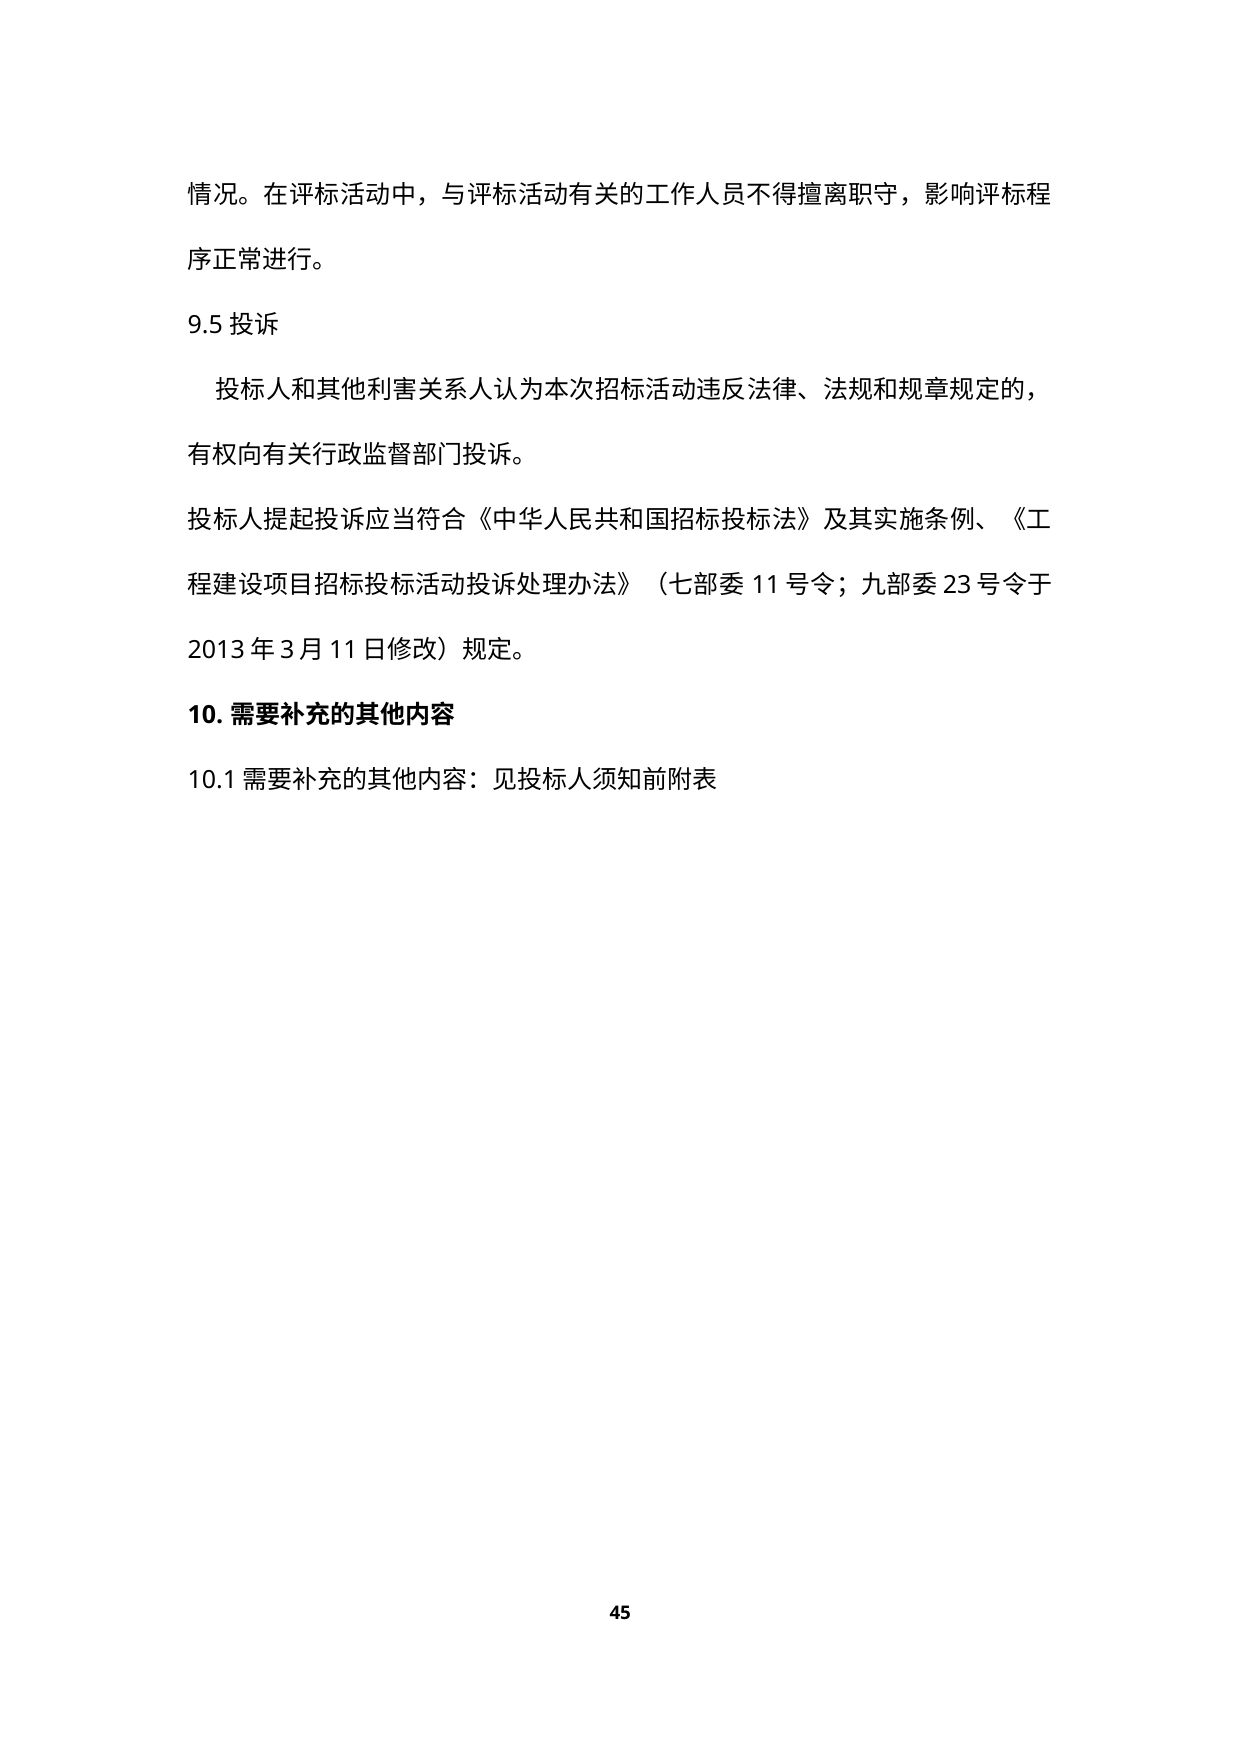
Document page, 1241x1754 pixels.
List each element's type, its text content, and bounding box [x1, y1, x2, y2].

text 10. 需要补充的其他内容 [187, 680, 1053, 745]
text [187, 160, 1053, 290]
text 投标人提起投诉应当符合《中华人民共和国招标投标法》及其实施条例、《工程建设项目招标投标活动投诉处理办法》（七部委11号令；九部委23号令于2013年3月11日修改）规定。 [187, 485, 1053, 680]
text 9.5 投诉 [187, 290, 1053, 355]
text 投标人和其他利害关系人认为本次招标活动违反法律、法规和规章规定的，有权向有关行政监督部门投诉。 [187, 355, 1053, 485]
text 10.1需要补充的其他内容：见投标人须知前附表 [187, 745, 1053, 810]
